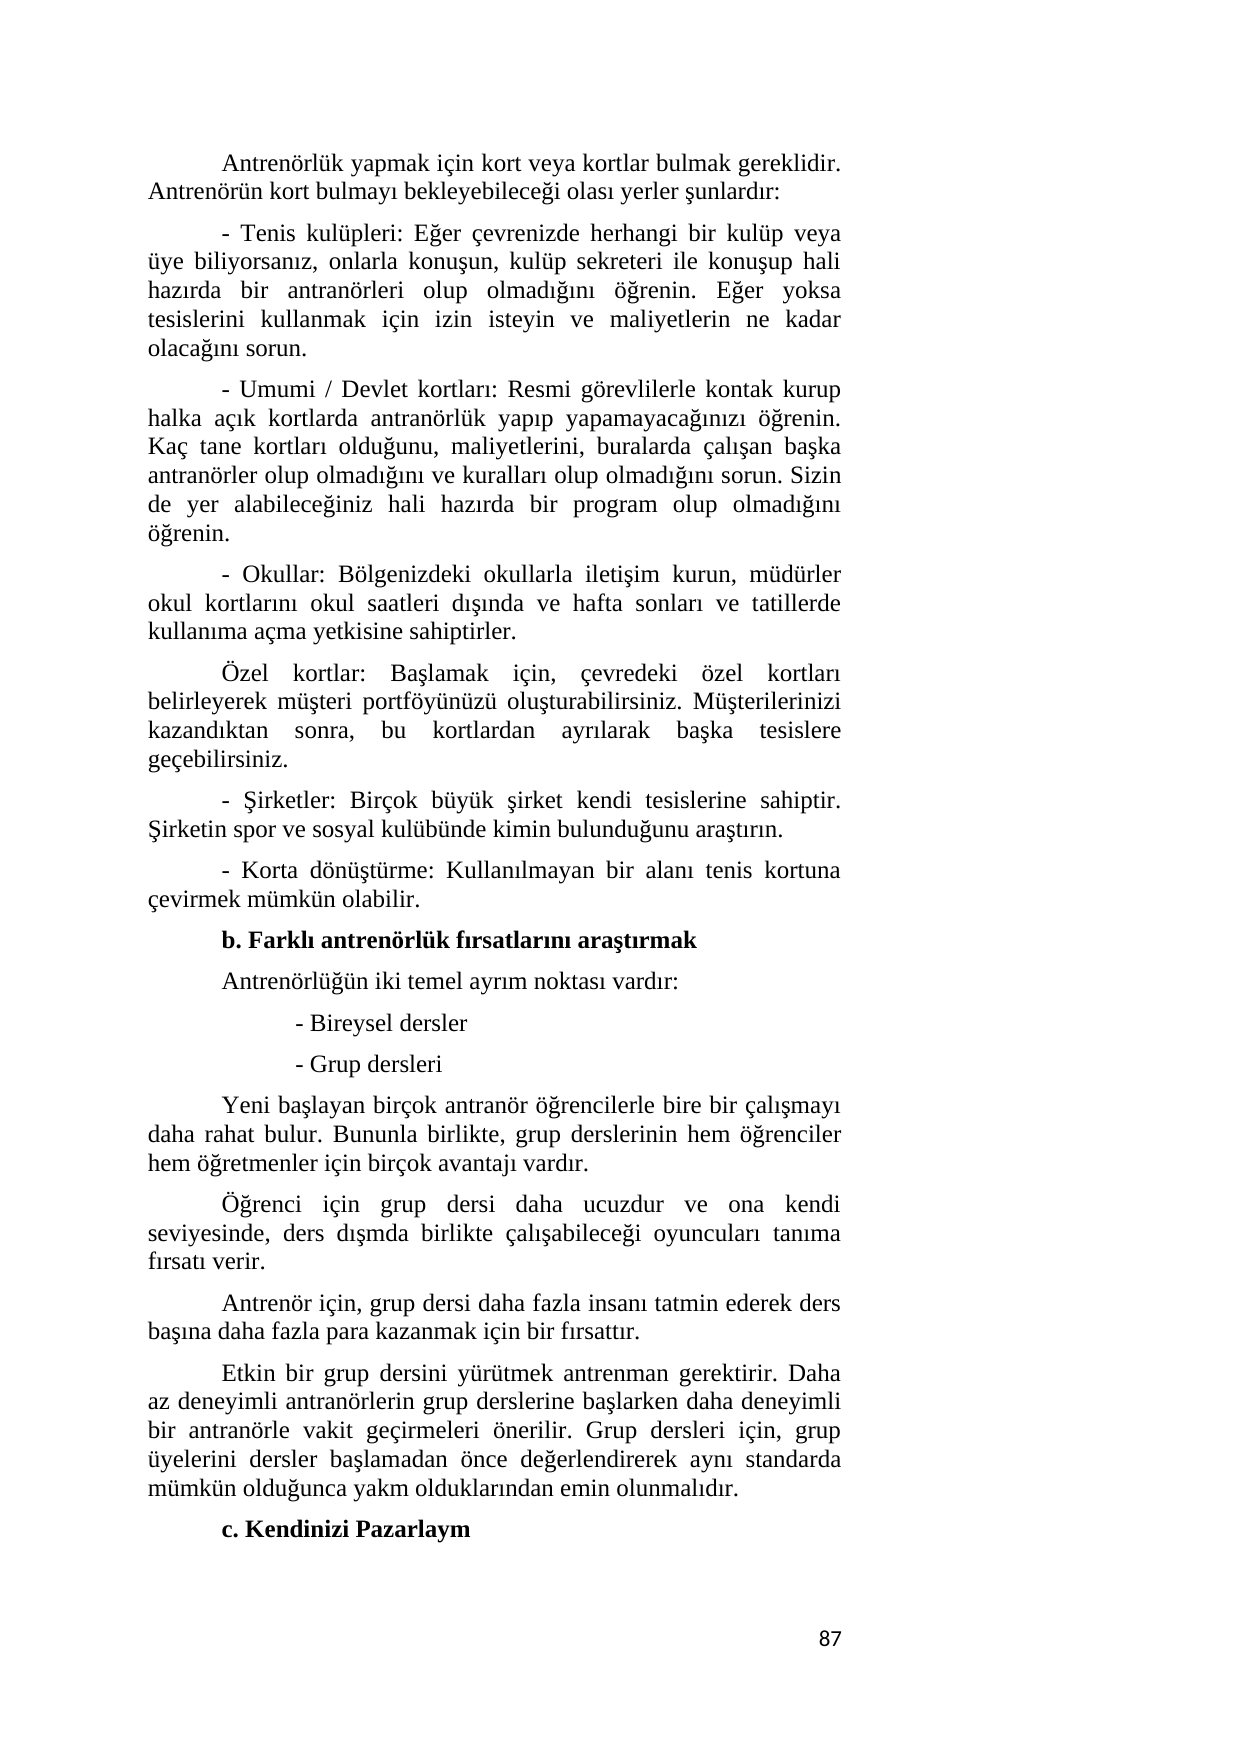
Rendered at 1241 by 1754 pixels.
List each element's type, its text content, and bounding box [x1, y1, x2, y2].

text Etkin bir grup dersini yürütmek antrenman gerektirir. Daha az deneyimli antranörlerin grup derslerine başlarken daha deneyimli bir antranörle vakit geçirmeleri önerilir. Grup dersleri için, grup üyelerini dersler başlamadan önce değerlendirerek aynı standarda mümkün olduğunca yakm olduklarından emin olunmalıdır. [148, 1358, 842, 1501]
text Antrenör için, grup dersi daha fazla insanı tatmin ederek ders başına daha fazla para kazanmak için bir fırsattır. [148, 1288, 842, 1345]
text Öğrenci için grup dersi daha ucuzdur ve ona kendi seviyesinde, ders dışmda birlikte çalışabileceği oyuncuları tanıma fırsatı verir. [148, 1189, 842, 1275]
text - Şirketler: Birçok büyük şirket kendi tesislerine sahiptir. Şirketin spor ve sosyal kulübünde kimin bulunduğunu araştırın. [148, 785, 842, 843]
text Antrenörlüğün iki temel ayrım noktası vardır: [148, 966, 842, 995]
text Yeni başlayan birçok antranör öğrencilerle bire bir çalışmayı daha rahat bulur. Bununla birlikte, grup derslerinin hem öğrenciler hem öğretmenler için birçok avantajı vardır. [148, 1090, 842, 1176]
text Özel kortlar: Başlamak için, çevredeki özel kortları belirleyerek müşteri portföyünüzü oluşturabilirsiniz. Müşterilerinizi kazandıktan sonra, bu kortlardan ayrılarak başka tesislere geçebilirsiniz. [148, 658, 842, 773]
text - Tenis kulüpleri: Eğer çevrenizde herhangi bir kulüp veya üye biliyorsanız, onlarla konuşun, kulüp sekreteri ile konuşup hali hazırda bir antranörleri olup olmadığını öğrenin. Eğer yoksa tesislerini kullanmak için izin isteyin ve maliyetlerin ne kadar olacağını sorun. [148, 218, 842, 361]
text c. Kendinizi Pazarlaym [148, 1514, 842, 1543]
text Antrenörlük yapmak için kort veya kortlar bulmak gereklidir. Antrenörün kort bulmayı bekleyebileceği olası yerler şunlardır: [148, 148, 842, 205]
text - Bireysel dersler [221, 1008, 842, 1036]
text - Umumi / Devlet kortları: Resmi görevlilerle kontak kurup halka açık kortlarda antranörlük yapıp yapamayacağınızı öğrenin. Kaç tane kortları olduğunu, maliyetlerini, buralarda çalışan başka antranörler olup olmadığını ve kuralları olup olmadığını sorun. Sizin de yer alabileceğiniz hali hazırda bir program olup olmadığını öğrenin. [148, 374, 842, 546]
text - Grup dersleri [221, 1049, 842, 1078]
text - Okullar: Bölgenizdeki okullarla iletişim kurun, müdürler okul kortlarını okul saatleri dışında ve hafta sonları ve tatillerde kullanıma açma yetkisine sahiptirler. [148, 559, 842, 645]
text b. Farklı antrenörlük fırsatlarını araştırmak [148, 925, 842, 954]
text - Korta dönüştürme: Kullanılmayan bir alanı tenis kortuna çevirmek mümkün olabilir. [148, 855, 842, 913]
